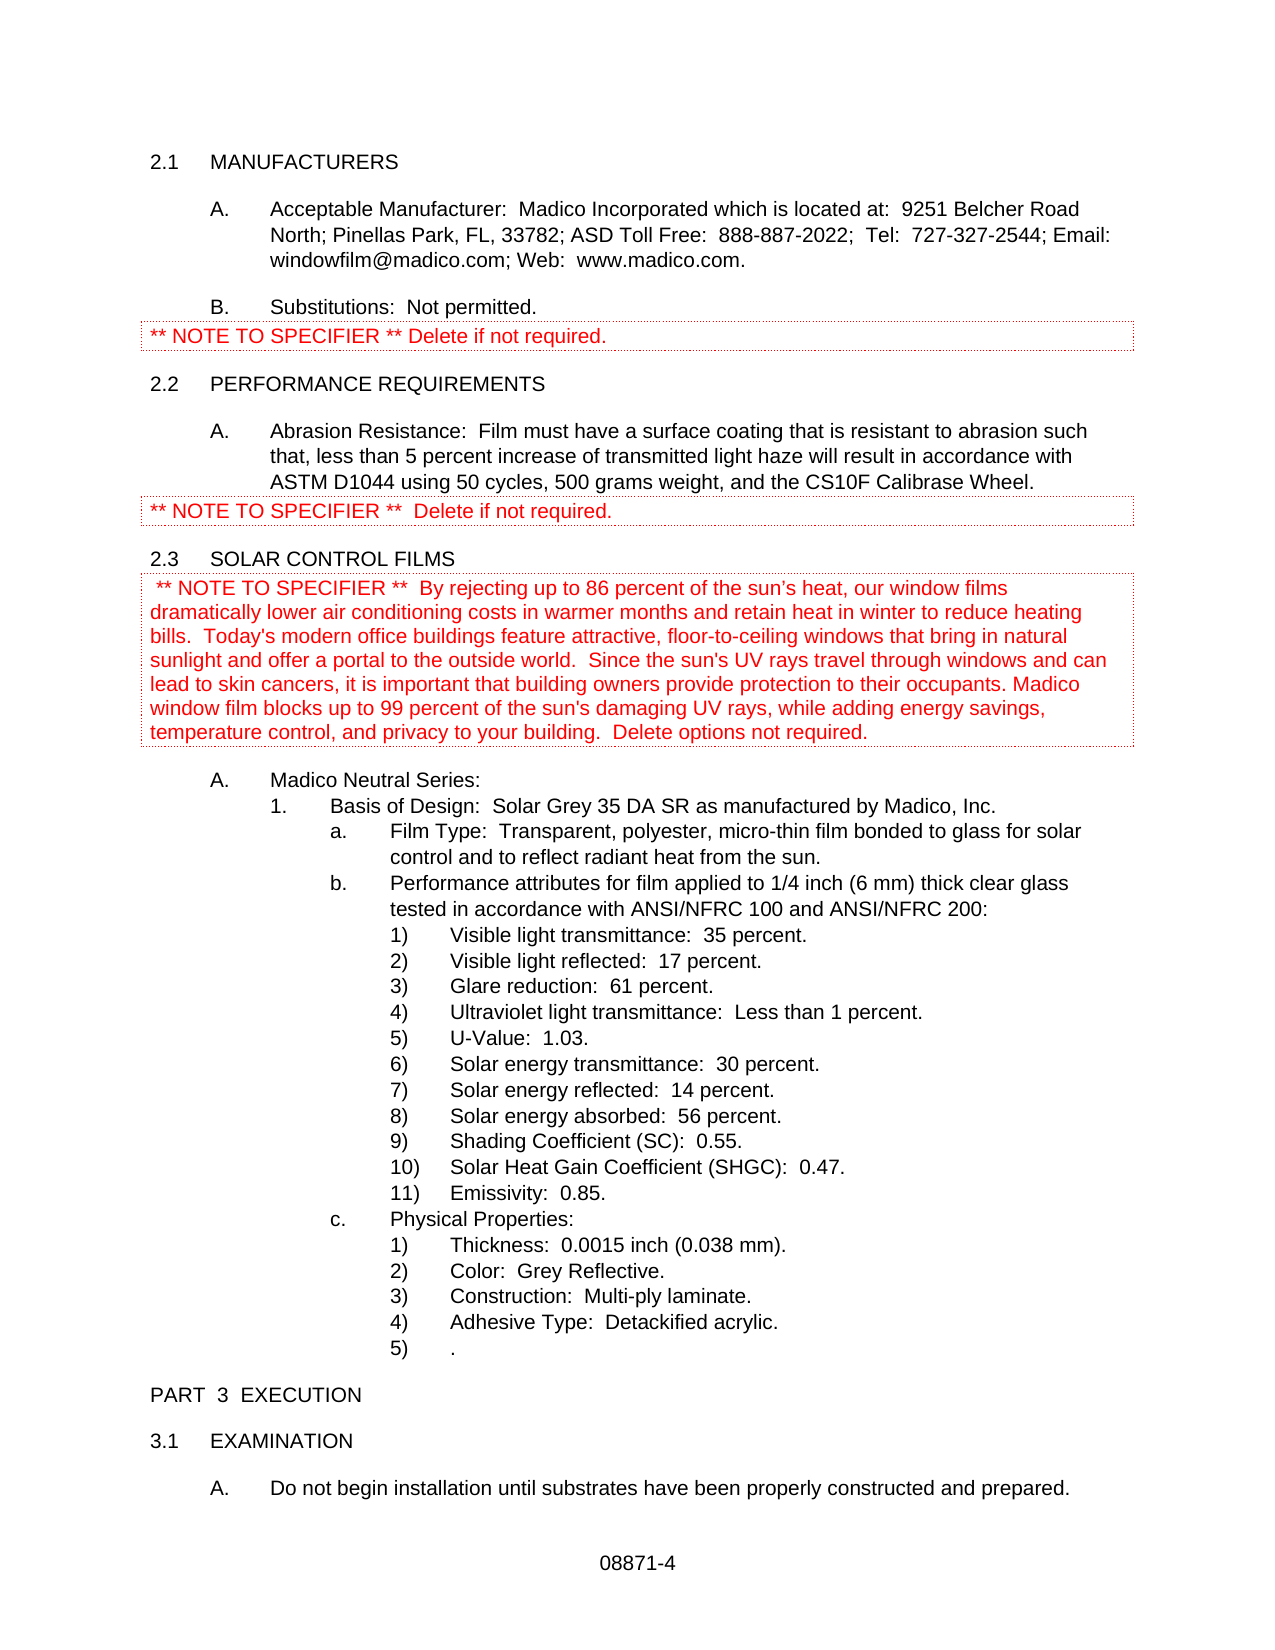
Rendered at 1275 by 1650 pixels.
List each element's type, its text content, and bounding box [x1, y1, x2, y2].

text Performance attributes for film applied to 1/4 inch (6 mm) thick clear glass tested in accordance with ANSI/NFRC 100 and ANSI/NFRC 200: [330, 871, 1125, 921]
text EXECUTION [150, 1383, 1125, 1407]
text ** NOTE TO SPECIFIER ** Delete if not required. [141, 496, 1134, 526]
text Abrasion Resistance: Film must have a surface coating that is resistant to abrasion such that, less than 5 percent increase of transmitted light haze will result in accordance with ASTM D1044 using 50 cycles, 500 grams weight, and the CS10F Calibrase Wheel. [210, 418, 1125, 494]
text Film Type: Transparent, polyester, micro-thin film bonded to glass for solar control and to reflect radiant heat from the sun. [330, 819, 1125, 869]
text Do not begin installation until substrates have been properly constructed and prepared. [210, 1476, 1125, 1500]
text ** NOTE TO SPECIFIER ** By rejecting up to 86 percent of the sun’s heat, our window films dramatically lower air conditioning costs in warmer months and retain heat in winter to reduce heating bills. Today's modern office buildings feature attractive, floor-to-ceiling windows that bring in natural sunlight and offer a portal to the outside world. Since the sun's UV rays travel through windows and can lead to skin cancers, it is important that building owners provide protection to their occupants. Madico window film blocks up to 99 percent of the sun's damaging UV rays, while adding energy savings, temperature control, and privacy to your building. Delete options not required. [141, 573, 1134, 747]
text Thickness: 0.0015 inch (0.038 mm). [390, 1233, 1125, 1257]
text Adhesive Type: Detackified acrylic. [390, 1310, 1125, 1334]
text Construction: Multi-ply laminate. [390, 1284, 1125, 1308]
text Glare reduction: 61 percent. [390, 974, 1125, 998]
text Shading Coefficient (SC): 0.55. [390, 1129, 1125, 1153]
text Solar energy reflected: 14 percent. [390, 1078, 1125, 1102]
text Visible light reflected: 17 percent. [390, 948, 1125, 972]
text Physical Properties: [330, 1207, 1125, 1231]
text PERFORMANCE REQUIREMENTS [150, 372, 1125, 396]
text Ultraviolet light transmittance: Less than 1 percent. [390, 1000, 1125, 1024]
text Substitutions: Not permitted. [210, 295, 1125, 319]
text EXAMINATION [150, 1429, 1125, 1453]
text . [390, 1336, 1125, 1360]
text MANUFACTURERS [150, 150, 1125, 174]
text Solar energy transmittance: 30 percent. [390, 1052, 1125, 1076]
text U-Value: 1.03. [390, 1026, 1125, 1050]
text Madico Neutral Series: [210, 768, 1125, 792]
text Color: Grey Reflective. [390, 1258, 1125, 1282]
text Emissivity: 0.85. [390, 1181, 1125, 1205]
text Solar Heat Gain Coefficient (SHGC): 0.47. [390, 1155, 1125, 1179]
text SOLAR CONTROL FILMS [150, 547, 1125, 571]
text Visible light transmittance: 35 percent. [390, 923, 1125, 947]
text Solar energy absorbed: 56 percent. [390, 1103, 1125, 1127]
text ** NOTE TO SPECIFIER ** Delete if not required. [141, 321, 1134, 351]
text Acceptable Manufacturer: Madico Incorporated which is located at: 9251 Belcher Road North; Pinellas Park, FL, 33782; ASD Toll Free: 888-887-2022; Tel: 727-327-2544; Email: windowfilm@madico.com; Web: www.madico.com. [210, 197, 1125, 272]
text Basis of Design: Solar Grey 35 DA SR as manufactured by Madico, Inc. [270, 793, 1125, 817]
